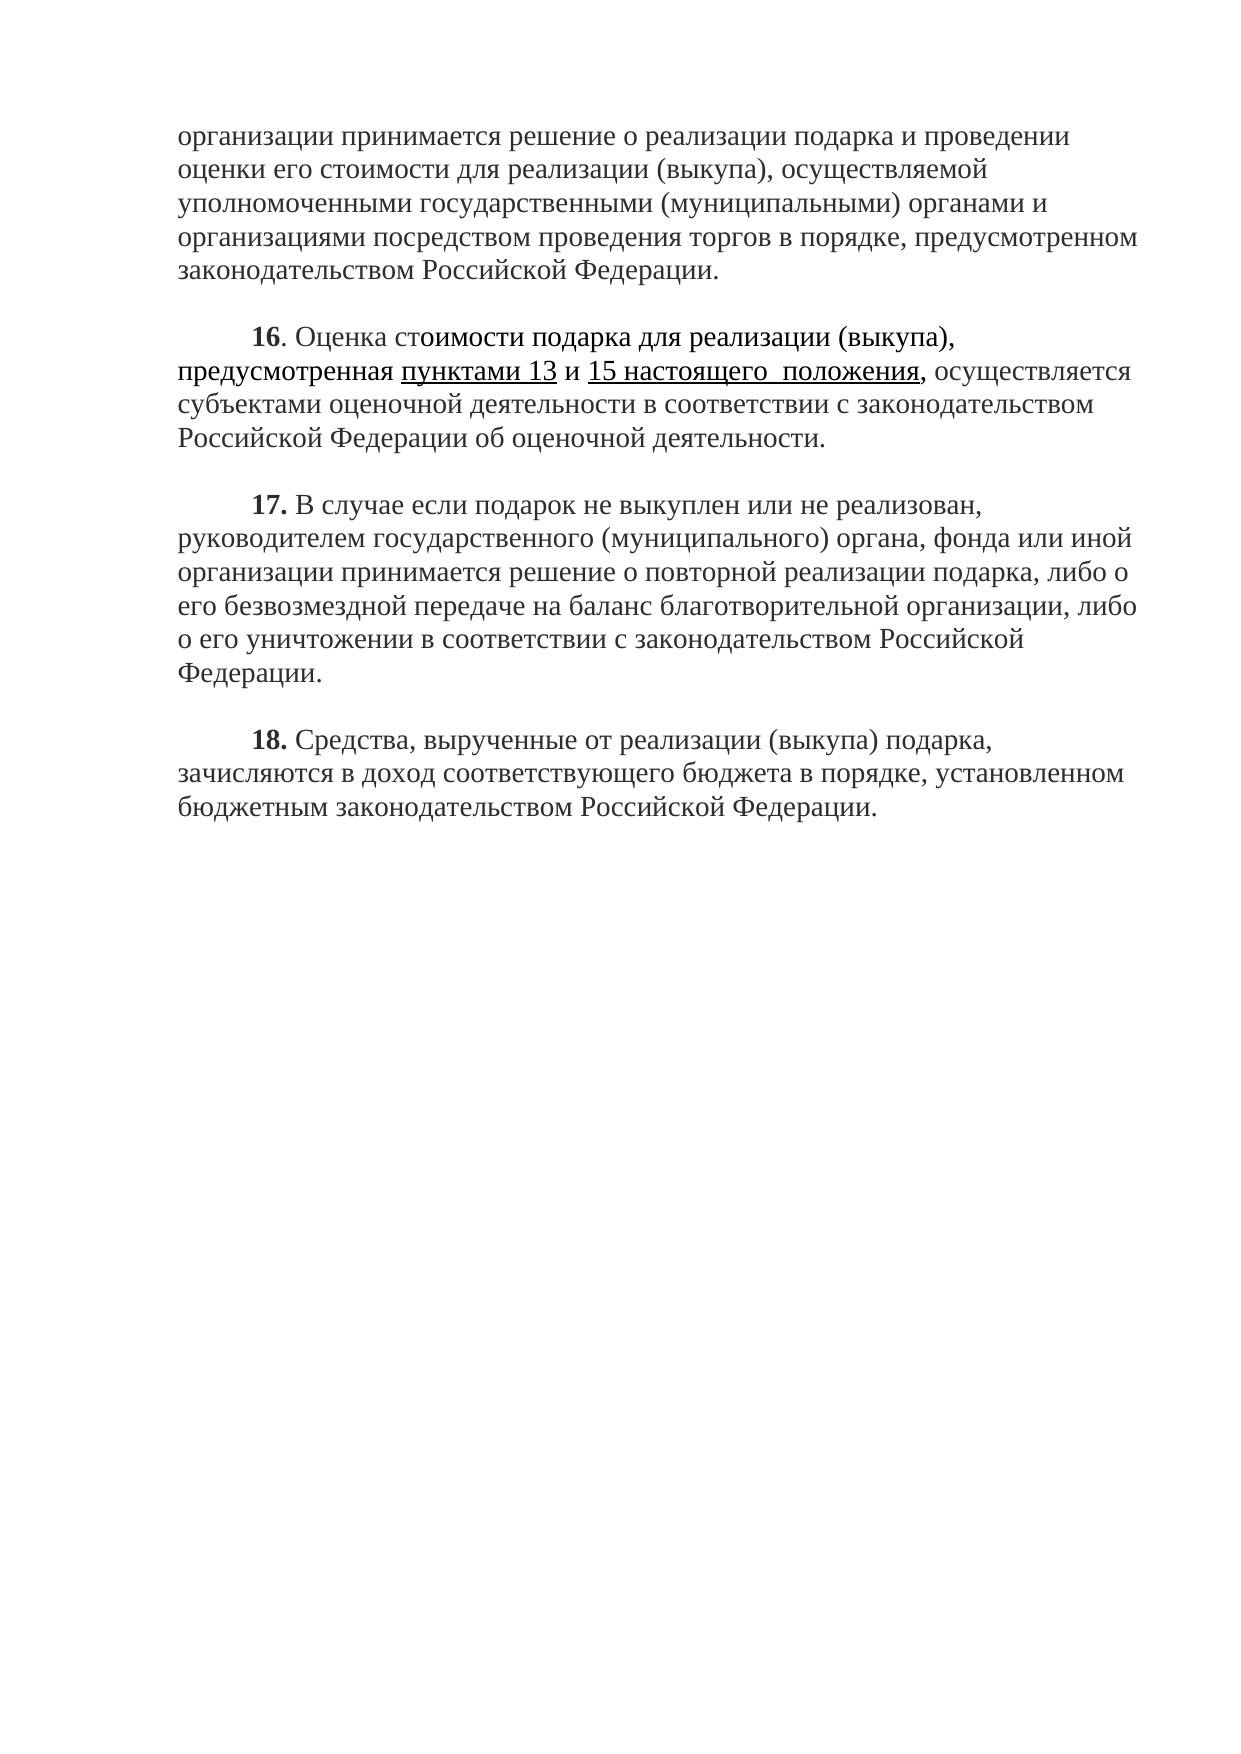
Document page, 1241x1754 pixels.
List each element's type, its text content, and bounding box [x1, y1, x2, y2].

text 16. Оценка стоимости подарка для реализации (выкупа), предусмотренная пунктами 13 и 15 настоящего положения, осуществляется субъектами оценочной деятельности в соответствии с законодательством Российской Федерации об оценочной деятельности. [177, 319, 1152, 487]
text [177, 118, 1152, 319]
text 17. В случае если подарок не выкуплен или не реализован, руководителем государственного (муниципального) органа, фонда или иной организации принимается решение о повторной реализации подарка, либо о его безвозмездной передаче на баланс благотворительной организации, либо о его уничтожении в соответствии с законодательством Российской Федерации. [177, 487, 1152, 722]
text 18. Средства, вырученные от реализации (выкупа) подарка, зачисляются в доход соответствующего бюджета в порядке, установленном бюджетным законодательством Российской Федерации. [177, 722, 1152, 889]
